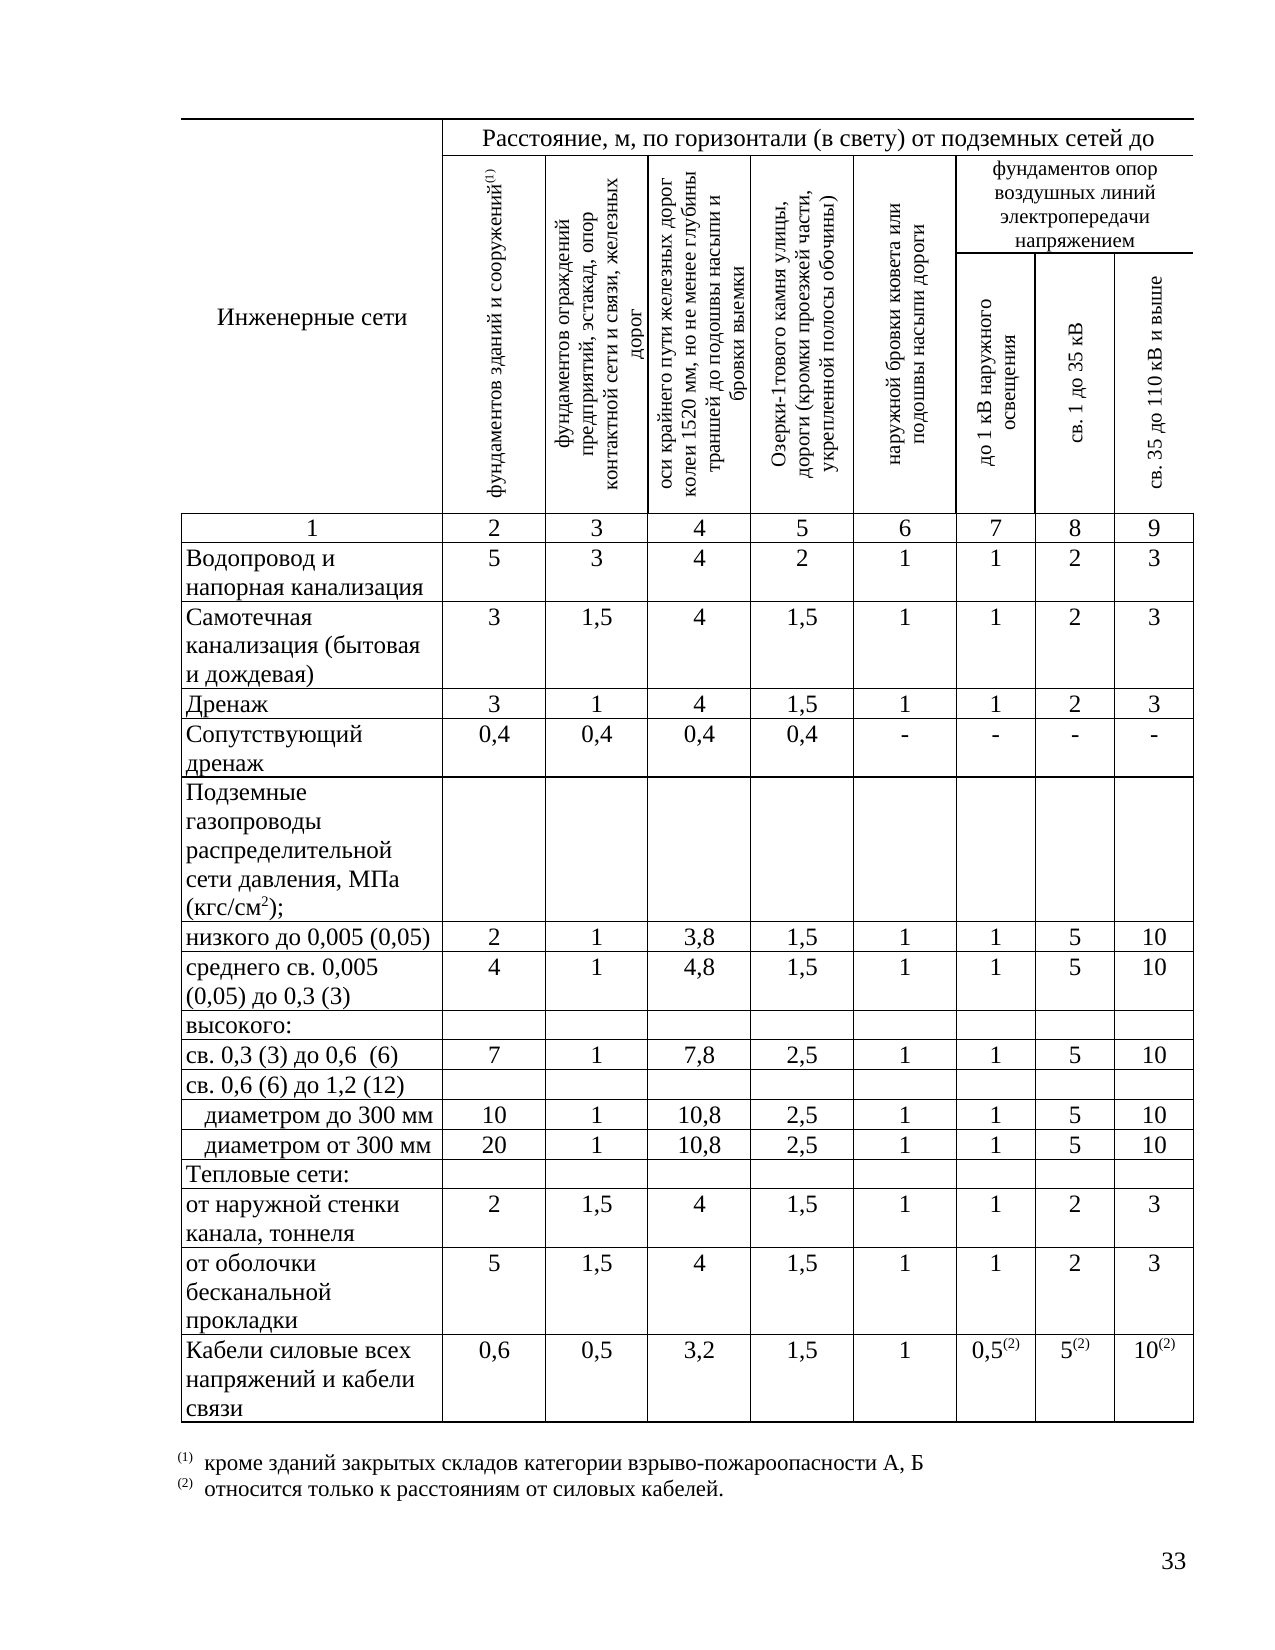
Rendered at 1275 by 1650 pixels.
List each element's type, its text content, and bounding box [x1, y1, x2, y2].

table_cell 4 [648, 1189, 750, 1247]
table_cell [1036, 778, 1114, 921]
table_cell 1 [957, 602, 1035, 688]
table_cell [1115, 1070, 1193, 1099]
table_cell 5 [1036, 1100, 1114, 1129]
table_cell 3 [443, 689, 545, 718]
table_cell [957, 1160, 1035, 1188]
table_cell 1 [854, 1248, 956, 1334]
table_cell 1,5 [751, 922, 853, 951]
table_cell 7 [957, 514, 1035, 542]
table_cell [443, 778, 545, 921]
table_cell [546, 778, 647, 921]
table_cell [854, 1070, 956, 1099]
table_cell [1115, 1160, 1193, 1188]
table_cell 1 [957, 1189, 1035, 1247]
table_cell 3 [1115, 1189, 1193, 1247]
table_cell 4 [648, 543, 750, 601]
table_cell 4 [648, 602, 750, 688]
table_cell 0,4 [648, 719, 750, 776]
table_cell [957, 1070, 1035, 1099]
table_cell 1 [957, 543, 1035, 601]
table_cell 1 [957, 952, 1035, 1009]
table_cell св. 1 до 35 кВ [1036, 254, 1114, 512]
table_cell Водопровод и напорная канализация [182, 543, 442, 601]
table_cell Дренаж [182, 689, 442, 718]
table_cell 3 [1115, 1248, 1193, 1334]
table_cell - [1036, 719, 1114, 776]
table_cell 1 [546, 952, 647, 1009]
table_cell 10 [1115, 1040, 1193, 1069]
table_cell 1 [546, 1100, 647, 1129]
table_cell 5 [1036, 952, 1114, 1009]
table_cell 0,4 [546, 719, 647, 776]
table_cell 10 [443, 1100, 545, 1129]
table_cell 6 [854, 514, 956, 542]
table_cell 2 [443, 514, 545, 542]
table_cell 3,8 [648, 922, 750, 951]
table_cell 1,5 [751, 689, 853, 718]
table_cell - [1115, 719, 1193, 776]
table_cell 7,8 [648, 1040, 750, 1069]
table_cell диаметром до [182, 1100, 442, 1129]
table_cell 3 [443, 602, 545, 688]
table_cell [751, 778, 853, 921]
table_cell 1 [546, 922, 647, 951]
table_cell 9 [1115, 514, 1193, 542]
table_cell 10 [1115, 922, 1193, 951]
table_cell 2 [1036, 689, 1114, 718]
table_cell 1 [854, 922, 956, 951]
table_cell 8 [1036, 514, 1114, 542]
table_cell 4 [648, 514, 750, 542]
table_cell св. 0,6 (6) до 1,2 (12) [182, 1070, 442, 1099]
table_cell 1 [957, 1130, 1035, 1158]
table_cell [648, 778, 750, 921]
table_cell 1 [957, 1040, 1035, 1069]
table_cell [443, 1070, 545, 1099]
table_cell 2 [751, 543, 853, 601]
table_cell фундаментов ограждений предприятий, эстакад, опор контактной сети и связи, железных дорог [546, 156, 647, 512]
table_cell 3,2 [648, 1335, 750, 1421]
table_cell - [854, 719, 956, 776]
table_cell 1 [957, 1100, 1035, 1129]
table_cell [1036, 1160, 1114, 1188]
table_cell фундаментов опор воздушных линий электропередачи напряжением [957, 155, 1194, 252]
table_cell Подземные газопроводы распределительной сети давления, МПа (кгс/см2); [182, 778, 442, 921]
table_cell 1 [957, 689, 1035, 718]
table_cell 0,4 [443, 719, 545, 776]
table_header Инженерные сети [181, 120, 442, 512]
table_cell от оболочки бесканальной прокладки [182, 1248, 442, 1334]
table_cell [854, 1160, 956, 1188]
text (1) кроме зданий закрытых складов категории взрыво-пожароопасности А, Б [177, 1449, 1186, 1475]
table_cell диаметром от [182, 1130, 442, 1158]
table_cell 3 [1115, 543, 1193, 601]
table_cell [648, 1011, 750, 1039]
table_cell св. 0,3 (3) до 0,6 (6) [182, 1040, 442, 1069]
table_cell 1 [854, 602, 956, 688]
table_cell 5(2) [1036, 1335, 1114, 1421]
table_cell среднего св. 0,005 (0,05) до 0,3 (3) [182, 952, 442, 1009]
table_cell 0,5(2) [957, 1335, 1035, 1421]
table_cell 5 [1036, 1040, 1114, 1069]
table_cell Озерки-1тового камня улицы, дороги (кромки проезжей части, укрепленной полосы обочины) [751, 156, 853, 512]
table_cell [546, 1011, 647, 1039]
table_cell 1,5 [751, 1335, 853, 1421]
table_cell 10 [1115, 952, 1193, 1009]
table_cell [957, 778, 1035, 921]
table_cell [751, 1011, 853, 1039]
table_cell 0,4 [751, 719, 853, 776]
table_cell 5 [443, 1248, 545, 1334]
table_cell до 1 кВ наружного освещения [957, 254, 1034, 512]
table_cell 1,5 [751, 1189, 853, 1247]
table_cell 0,6 [443, 1335, 545, 1421]
table_cell 2 [1036, 602, 1114, 688]
table_cell [1036, 1070, 1114, 1099]
text (2) относится только к расстояниям от силовых кабелей. [177, 1475, 1186, 1501]
table_cell [443, 1160, 545, 1188]
table_cell 4 [443, 952, 545, 1009]
table_cell [1036, 1011, 1114, 1039]
table_cell Тепловые сети: [182, 1160, 442, 1188]
table_cell 1,5 [546, 1189, 647, 1247]
table_cell 1 [957, 1248, 1035, 1334]
table_cell 5 [443, 543, 545, 601]
table_cell 1,5 [546, 602, 647, 688]
table_cell 3 [546, 514, 647, 542]
table_cell 2,5 [751, 1100, 853, 1129]
table_cell 10 [1115, 1130, 1193, 1158]
table_header Расстояние, м, по горизонтали (в свету) от подземных сетей до [443, 120, 1194, 154]
table_cell 1 [854, 952, 956, 1009]
table_cell 1 [854, 1335, 956, 1421]
table_cell 4,8 [648, 952, 750, 1009]
table_cell 3 [1115, 689, 1193, 718]
table_cell 2 [443, 1189, 545, 1247]
table_cell 0,5 [546, 1335, 647, 1421]
table_cell 1,5 [751, 1248, 853, 1334]
table_cell Самотечная канализация (бытовая и дождевая) [182, 602, 442, 688]
table_cell св. 35 до 110 кВ и выше [1115, 252, 1194, 512]
table_cell низкого до 0,005 (0,05) [182, 922, 442, 951]
table_cell 1 [182, 514, 442, 542]
table_cell 2 [1036, 1189, 1114, 1247]
table_cell Сопутствующий дренаж [182, 719, 442, 776]
table_cell 1 [546, 689, 647, 718]
table_cell [648, 1070, 750, 1099]
table_cell - [957, 719, 1035, 776]
table_cell 1,5 [546, 1248, 647, 1334]
table_cell 1 [957, 922, 1035, 951]
table_cell 1 [854, 1040, 956, 1069]
table_cell 1 [854, 1189, 956, 1247]
table_cell 10(2) [1115, 1335, 1193, 1421]
table_cell фундаментов зданий и сооружений(1) [443, 156, 545, 512]
table_cell высокого: [182, 1011, 442, 1039]
table_cell 2 [1036, 543, 1114, 601]
table_cell наружной бровки кювета или подошвы насыпи дороги [854, 156, 955, 512]
table_cell Кабели силовые всех напряжений и кабели связи [182, 1335, 442, 1421]
table_cell [443, 1011, 545, 1039]
table_cell 3 [546, 543, 647, 601]
table_cell [854, 778, 956, 921]
table_cell 7 [443, 1040, 545, 1069]
table_cell 10,8 [648, 1130, 750, 1158]
table_cell 5 [1036, 1130, 1114, 1158]
table_cell 1 [854, 1100, 956, 1129]
table_cell [854, 1011, 956, 1039]
table_cell [546, 1160, 647, 1188]
table_cell [957, 1011, 1035, 1039]
table_cell 2 [443, 922, 545, 951]
table_cell [648, 1160, 750, 1188]
table_cell 1 [546, 1040, 647, 1069]
table_cell 1 [854, 543, 956, 601]
table_cell 2,5 [751, 1040, 853, 1069]
table_cell 20 [443, 1130, 545, 1158]
table_cell 10,8 [648, 1100, 750, 1129]
table_cell 2 [1036, 1248, 1114, 1334]
table_cell 10 [1115, 1100, 1193, 1129]
table_cell 4 [648, 1248, 750, 1334]
table_cell оси крайнего пути железных дорог колеи , но не менее глубины траншей до подошвы насыпи и бровки выемки [649, 156, 750, 512]
table_cell 3 [1115, 602, 1193, 688]
table_cell [1115, 778, 1193, 921]
table_cell от наружной стенки канала, тоннеля [182, 1189, 442, 1247]
table_cell 4 [648, 689, 750, 718]
table_cell [546, 1070, 647, 1099]
table_cell 1 [546, 1130, 647, 1158]
table_cell 1,5 [751, 952, 853, 1009]
table_cell 5 [1036, 922, 1114, 951]
table_cell [1115, 1011, 1193, 1039]
table_cell [751, 1160, 853, 1188]
table_cell 5 [751, 514, 853, 542]
table_cell 2,5 [751, 1130, 853, 1158]
table_cell 1 [854, 1130, 956, 1158]
table_cell [751, 1070, 853, 1099]
table_cell 1 [854, 689, 956, 718]
table_cell 1,5 [751, 602, 853, 688]
